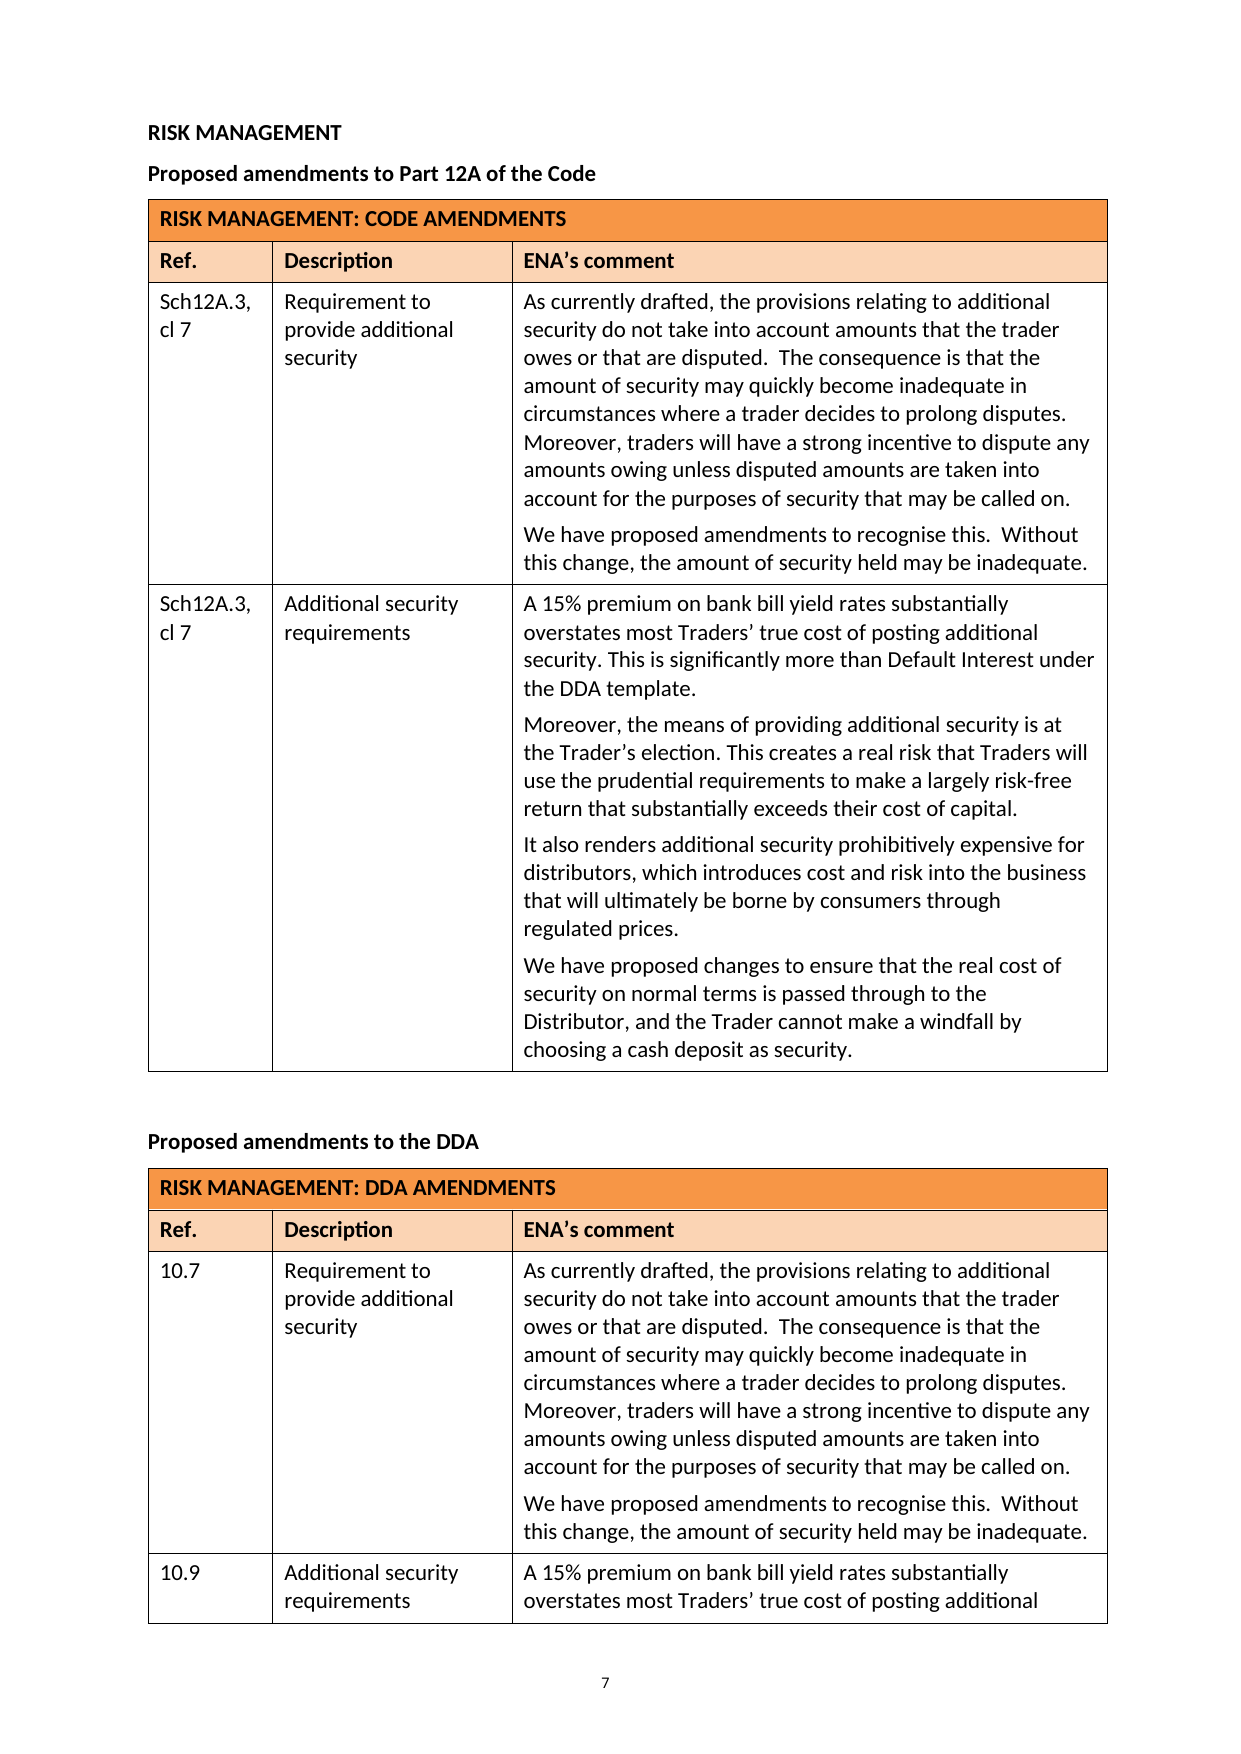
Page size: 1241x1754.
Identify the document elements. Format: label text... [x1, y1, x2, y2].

table_cell 10.7 [149, 1252, 272, 1553]
subtitle Proposed amendments to the DDA [148, 1127, 1063, 1155]
table_cell ENA’s comment [513, 1211, 1107, 1251]
table_cell Ref. [149, 242, 272, 282]
table_cell 10.9 [149, 1554, 272, 1623]
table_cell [513, 1554, 1107, 1623]
table_cell Ref. [149, 1211, 272, 1251]
table_cell Sch12A.3, cl 7 [149, 283, 272, 584]
table_cell ENA’s comment [513, 242, 1107, 282]
table_cell As currently drafted, the provisions relating to additional security do not take into account amounts that the trader owes or that are disputed. The consequence is that the amount of security may quickly become inadequate in circumstances where a trader decides to prolong disputes. Moreover, traders will have a strong incentive to dispute any amounts owing unless disputed amounts are taken into account for the purposes of security that may be called on. We have proposed amendments to recognise this. Without this change, the amount of security held may be inadequate. [513, 283, 1107, 584]
table_cell Requirement to provide additional security [273, 283, 512, 584]
table_cell Sch12A.3, cl 7 [149, 585, 272, 1071]
subtitle Proposed amendments to Part 12A of the Code [148, 159, 1063, 187]
table_header RISK MANAGEMENT: CODE AMENDMENTS [149, 200, 1107, 241]
table_cell Additional security requirements [273, 585, 512, 1071]
table_cell Description [273, 242, 512, 282]
subtitle Risk management [148, 118, 1063, 146]
table_header RISK MANAGEMENT: DDA AMENDMENTS [149, 1169, 1107, 1209]
table_cell Requirement to provide additional security [273, 1252, 512, 1553]
table_cell Additional security requirements [273, 1554, 512, 1623]
table_cell As currently drafted, the provisions relating to additional security do not take into account amounts that the trader owes or that are disputed. The consequence is that the amount of security may quickly become inadequate in circumstances where a trader decides to prolong disputes. Moreover, traders will have a strong incentive to dispute any amounts owing unless disputed amounts are taken into account for the purposes of security that may be called on. We have proposed amendments to recognise this. Without this change, the amount of security held may be inadequate. [513, 1252, 1107, 1553]
table_cell Description [273, 1211, 512, 1251]
